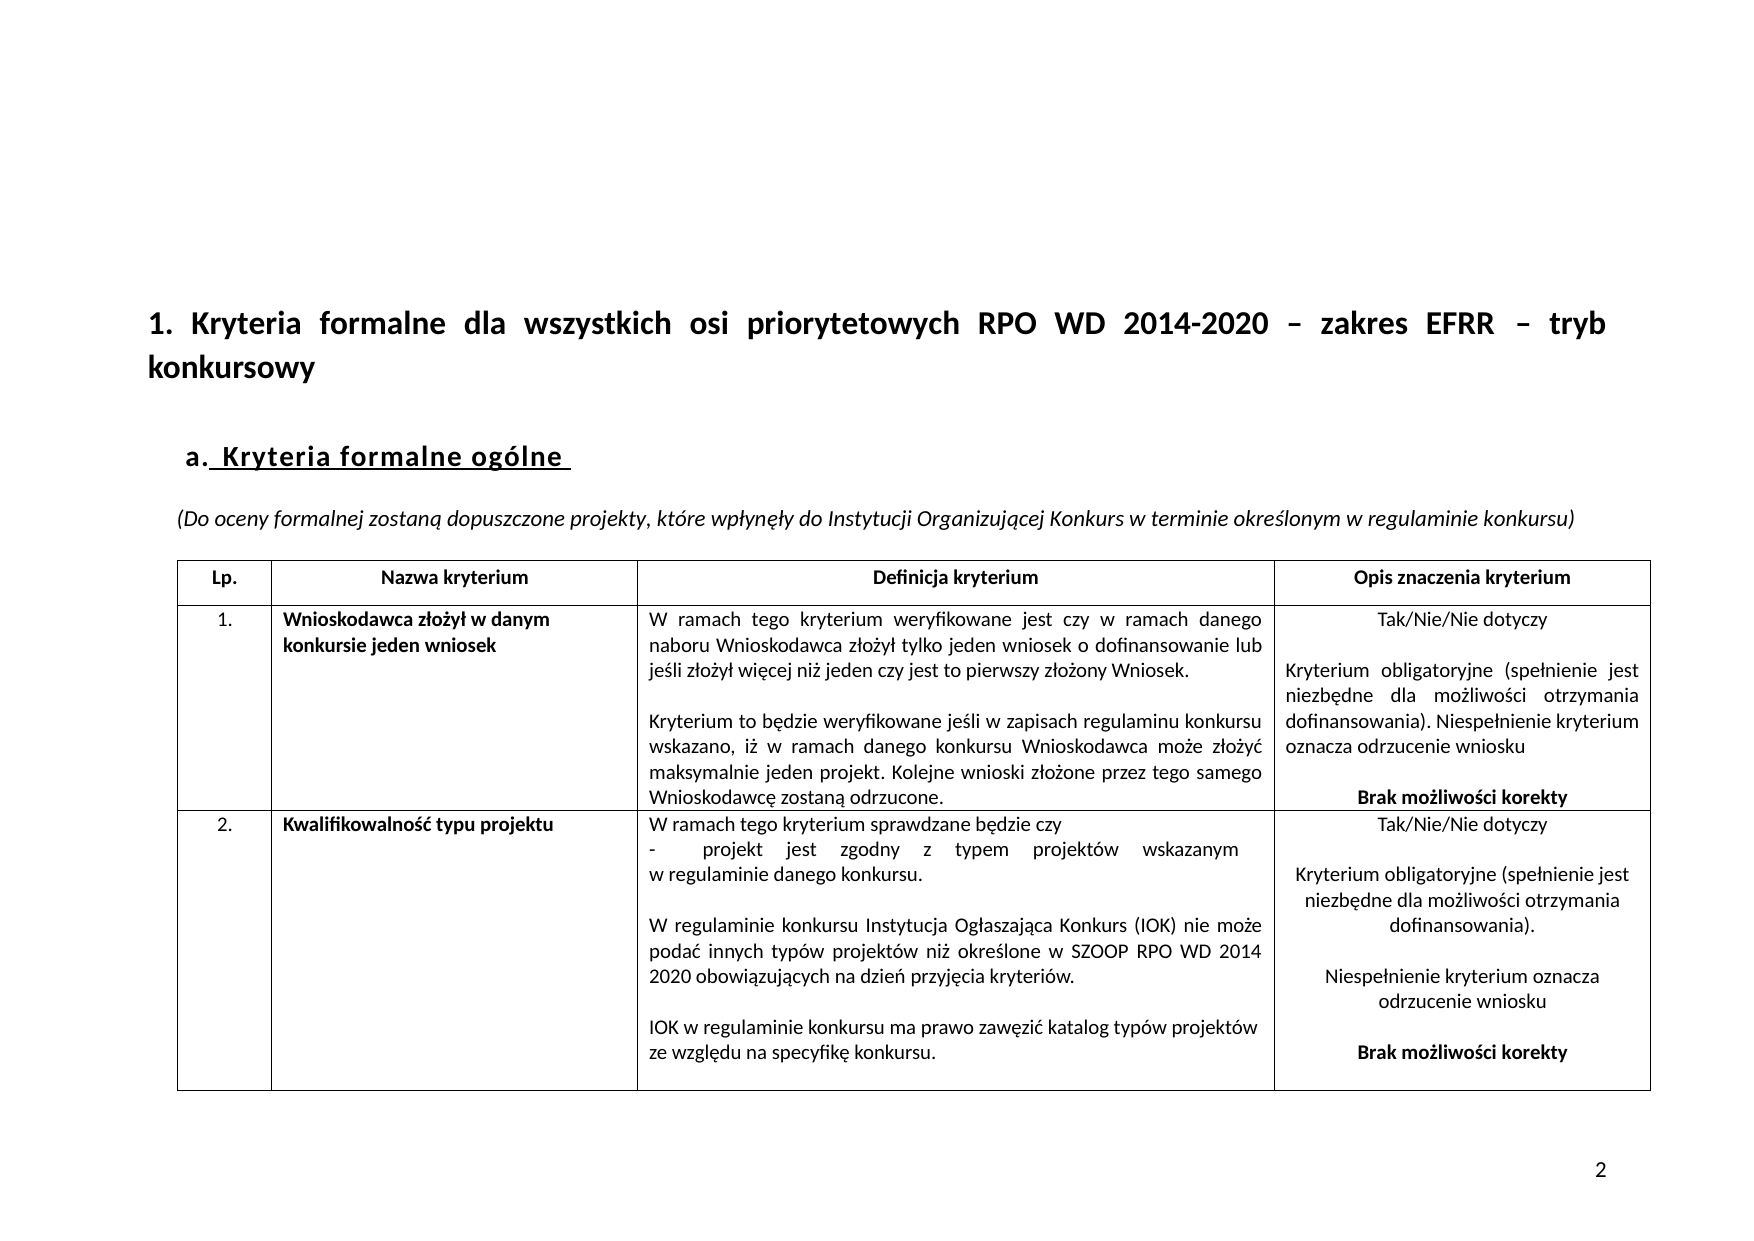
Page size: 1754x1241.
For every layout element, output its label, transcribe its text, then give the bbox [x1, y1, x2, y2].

text (Do oceny formalnej zostaną dopuszczone projekty, które wpłynęły do Instytucji Organizującej Konkurs w terminie określonym w regulaminie konkursu) [148, 504, 1606, 532]
table_header Lp. [178, 561, 271, 605]
table_cell W ramach tego kryterium weryfikowane jest czy w ramach danego naboru Wnioskodawca złożył tylko jeden wniosek o dofinansowanie lub jeśli złożył więcej niż jeden czy jest to pierwszy złożony Wniosek. Kryterium to będzie weryfikowane jeśli w zapisach regulaminu konkursu wskazano, iż w ramach danego konkursu Wnioskodawca może złożyć maksymalnie jeden projekt. Kolejne wnioski złożone przez tego samego Wnioskodawcę zostaną odrzucone. [638, 606, 1274, 810]
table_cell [1275, 811, 1650, 1090]
table_header Opis znaczenia kryterium [1275, 561, 1650, 605]
table_header Definicja kryterium [638, 561, 1274, 605]
subtitle 1. Kryteria formalne dla wszystkich osi priorytetowych RPO WD 2014-2020 – zakres EFRR – tryb konkursowy [148, 302, 1606, 386]
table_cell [638, 811, 1274, 1090]
table_header Nazwa kryterium [272, 561, 637, 605]
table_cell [272, 811, 637, 1090]
table_cell 1. [178, 606, 271, 810]
table_cell 2. [178, 811, 271, 1090]
subtitle Kryteria formalne ogólne [185, 438, 1606, 473]
table_cell Wnioskodawca złożył w danym konkursie jeden wniosek [272, 606, 637, 810]
